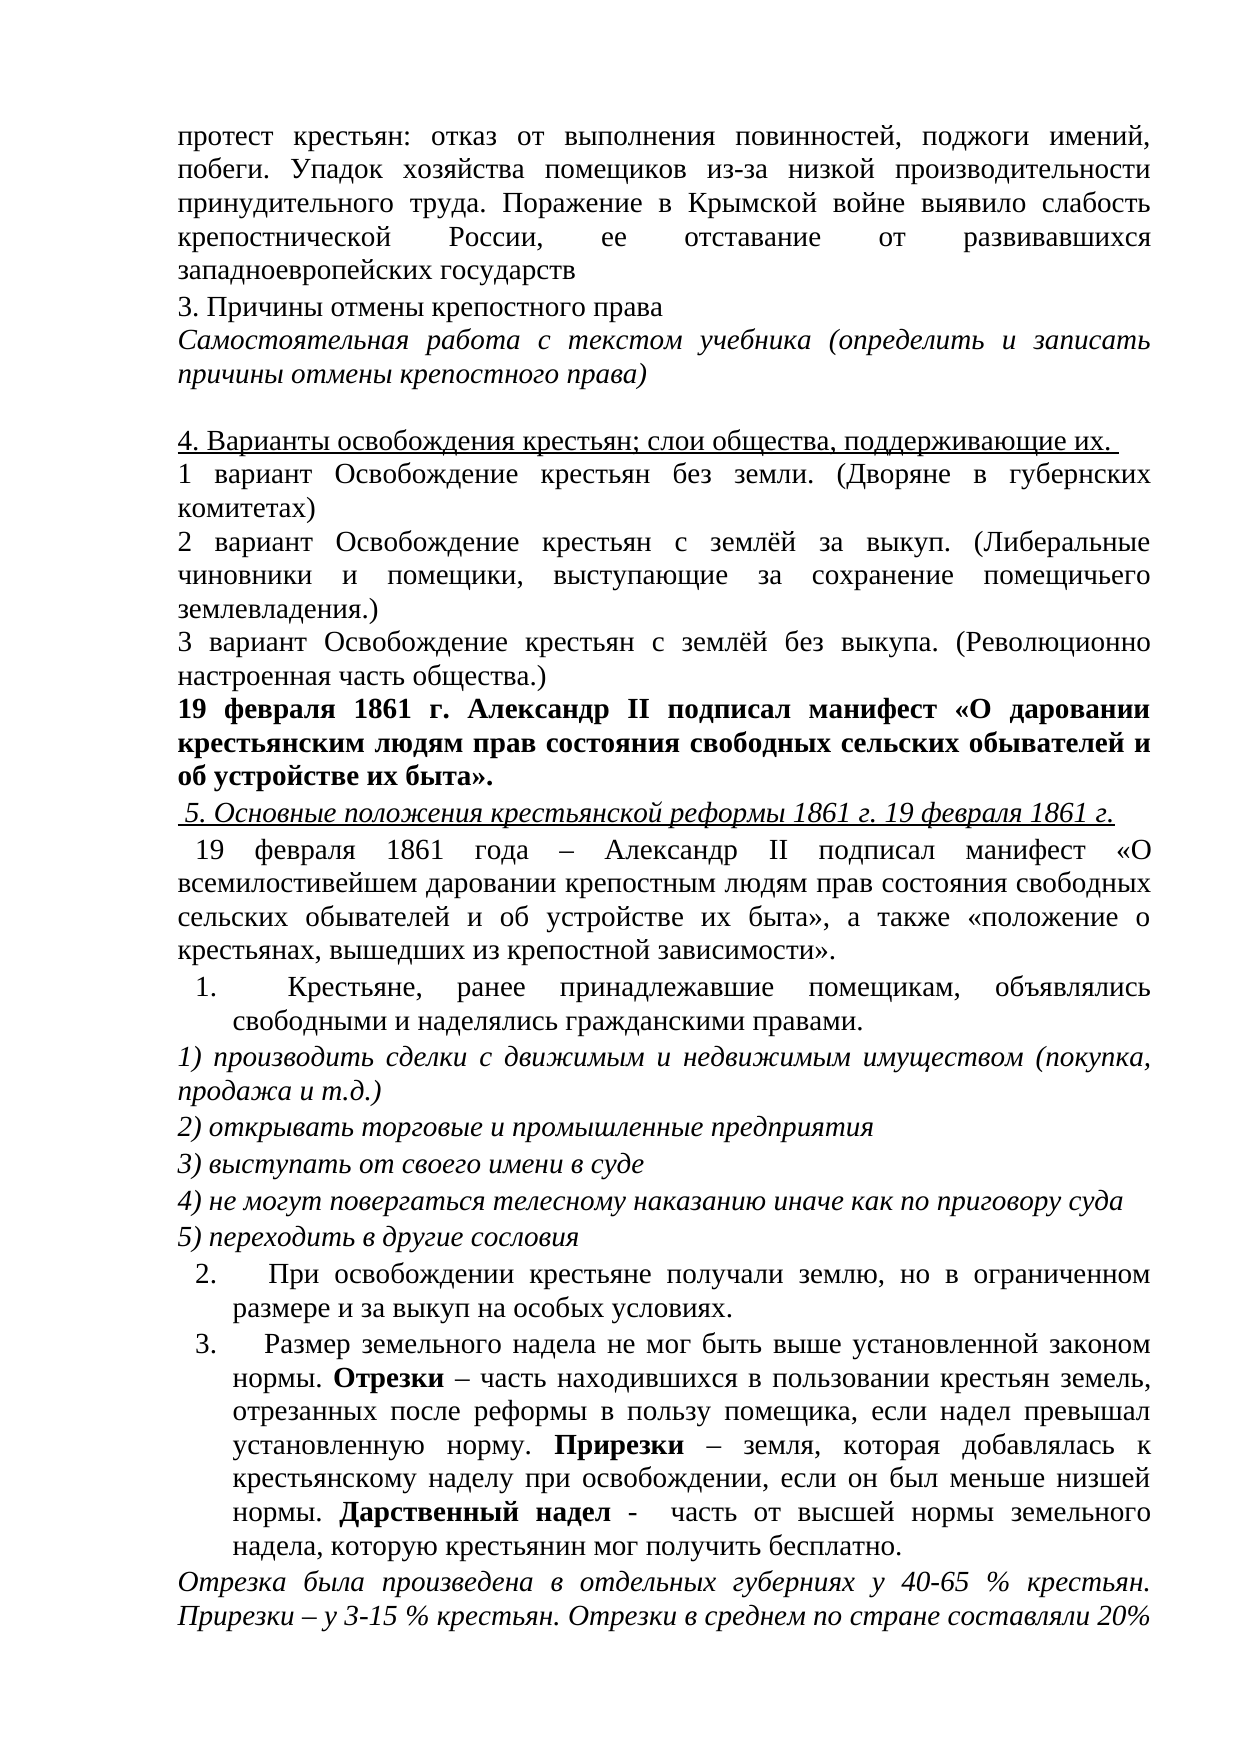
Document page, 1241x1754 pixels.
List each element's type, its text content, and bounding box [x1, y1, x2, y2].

text Самостоятельная работа с текстом учебника (определить и записать причины отмены крепостного права) [177, 322, 1152, 389]
text 5. Основные положения крестьянской реформы 1861 г. 19 февраля 1861 г. [177, 795, 1152, 829]
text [177, 1564, 1152, 1631]
text 2) открывать торговые и промышленные предприятия [177, 1109, 1152, 1143]
text 3. Причины отмены крепостного права [177, 289, 1152, 322]
text 3 вариант Освобождение крестьян с землёй без выкупа. (Революционно настроенная часть общества.) [177, 624, 1152, 691]
text 4) не могут повергаться телесному наказанию иначе как по приговору суда [177, 1183, 1152, 1216]
text 1. Крестьяне, ранее принадлежавшие помещикам, объявлялись свободными и наделялись гражданскими правами. [195, 969, 1152, 1036]
text 5) переходить в другие сословия [177, 1219, 1152, 1253]
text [177, 118, 1152, 286]
text 19 февраля 1861 года – Александр II подписал манифест «О всемилостивейшем даровании крепостным людям прав состояния свободных сельских обывателей и об устройстве их быта», а также «положение о крестьянах, вышедших из крепостной зависимости». [177, 832, 1152, 966]
text 3. Размер земельного надела не мог быть выше установленной законом нормы. Отрезки – часть находившихся в пользовании крестьян земель, отрезанных после реформы в пользу помещика, если надел превышал установленную норму. Прирезки – земля, которая добавлялась к крестьянскому наделу при освобождении, если он был меньше низшей нормы. Дарственный надел - часть от высшей нормы земельного надела, которую крестьянин мог получить бесплатно. [195, 1326, 1152, 1561]
text 1 вариант Освобождение крестьян без земли. (Дворяне в губернских комитетах) [177, 457, 1152, 524]
text 3) выступать от своего имени в суде [177, 1146, 1152, 1180]
text 2 вариант Освобождение крестьян с землёй за выкуп. (Либеральные чиновники и помещики, выступающие за сохранение помещичьего землевладения.) [177, 524, 1152, 624]
text 2. При освобождении крестьяне получали землю, но в ограниченном размере и за выкуп на особых условиях. [195, 1256, 1152, 1323]
text 19 февраля 1861 г. Александр II подписал манифест «О даровании крестьянским людям прав состояния свободных сельских обывателей и об устройстве их быта». [177, 691, 1152, 792]
text 4. Варианты освобождения крестьян; слои общества, поддерживающие их. [177, 423, 1152, 457]
text 1) производить сделки с движимым и недвижимым имуществом (покупка, продажа и т.д.) [177, 1039, 1152, 1106]
